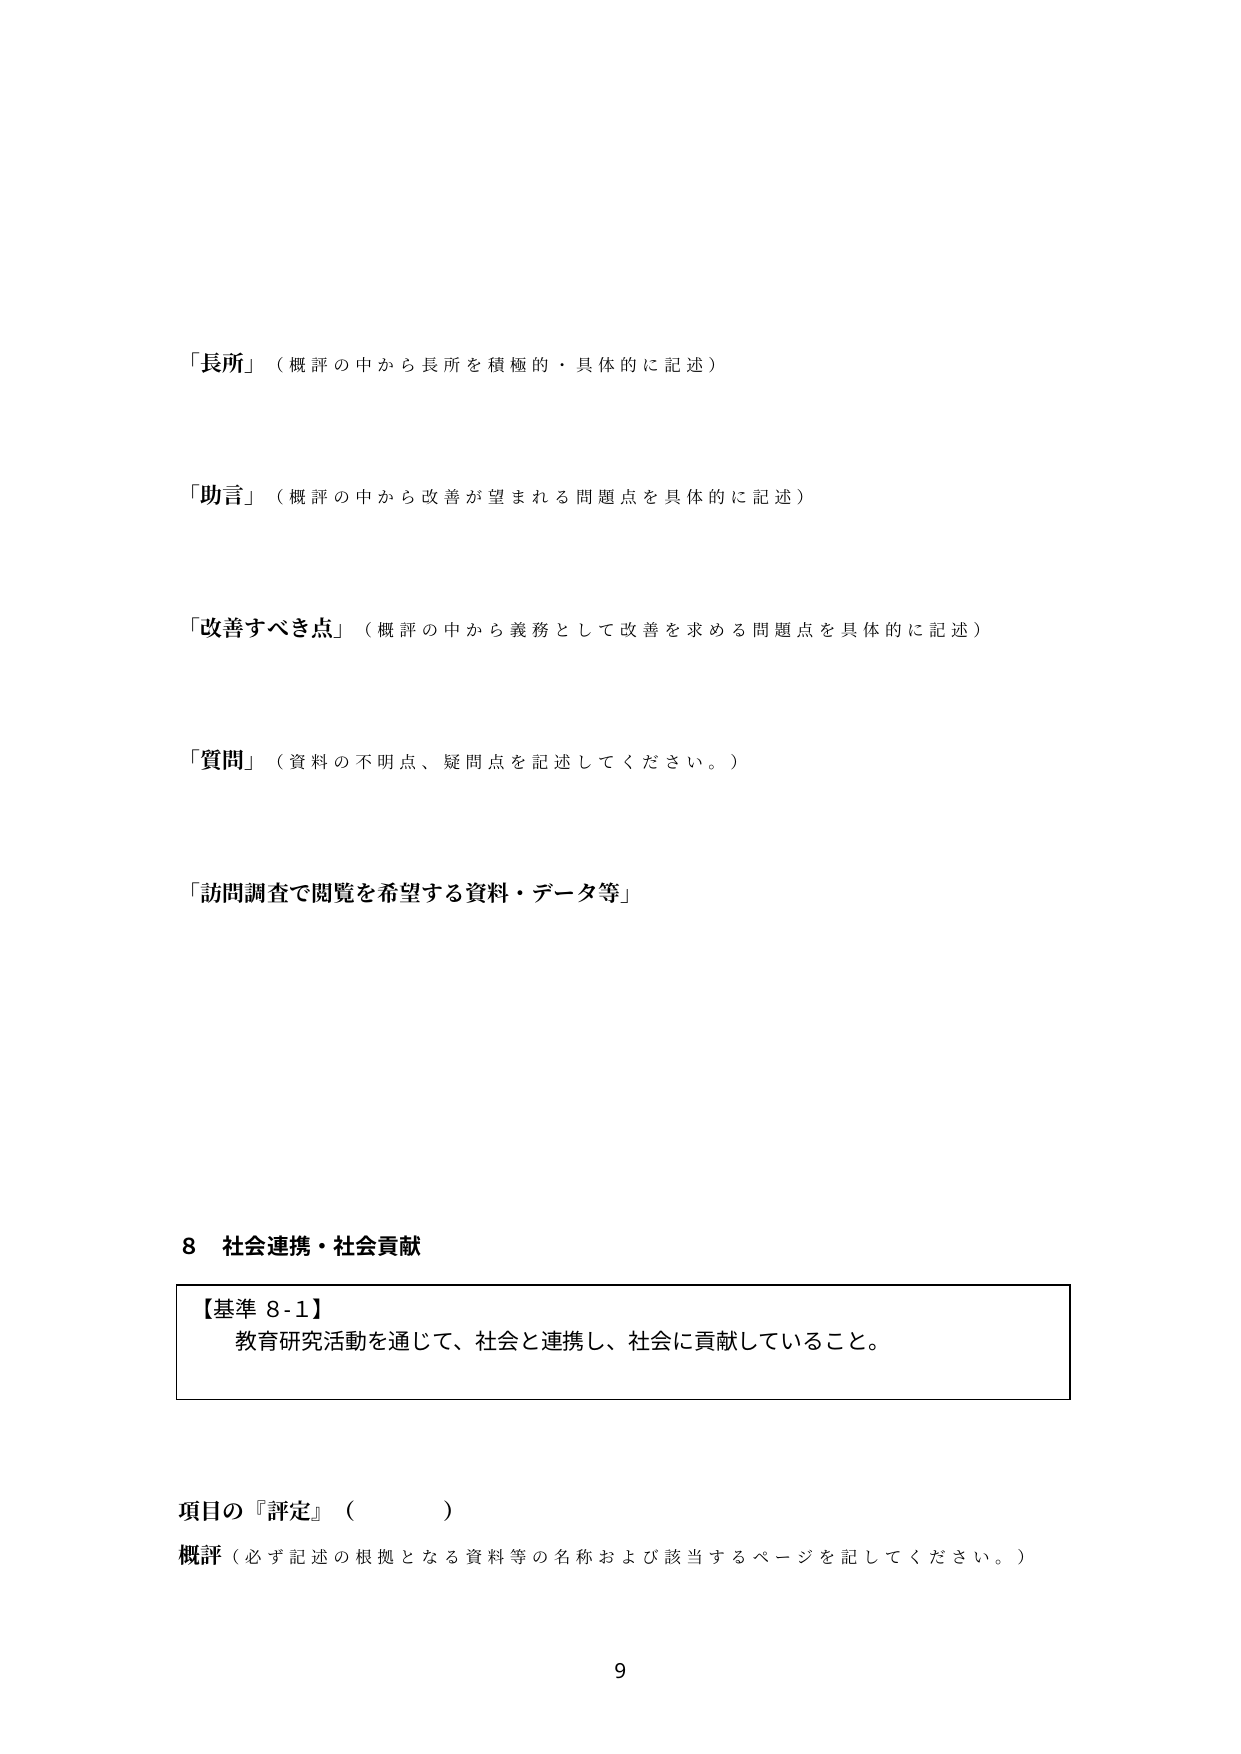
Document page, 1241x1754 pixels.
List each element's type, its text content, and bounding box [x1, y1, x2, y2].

text 「質問」（資料の不明点、疑問点を記述してください。） [178, 737, 1062, 781]
text 概評（必ず記述の根拠となる資料等の名称および該当するページを記してください。） [178, 1532, 1062, 1576]
text 「訪問調査で閲覧を希望する資料・データ等」 [178, 870, 1062, 914]
text ８ 社会連携・社会貢献 [178, 1223, 1062, 1267]
text 「長所」（概評の中から長所を積極的・具体的に記述） [178, 340, 1062, 384]
text 「助言」（概評の中から改善が望まれる問題点を具体的に記述） [178, 472, 1062, 516]
text 項目の『評定』（ ） [178, 1488, 1062, 1532]
text 「改善すべき点」（概評の中から義務として改善を求める問題点を具体的に記述） [178, 605, 1062, 649]
